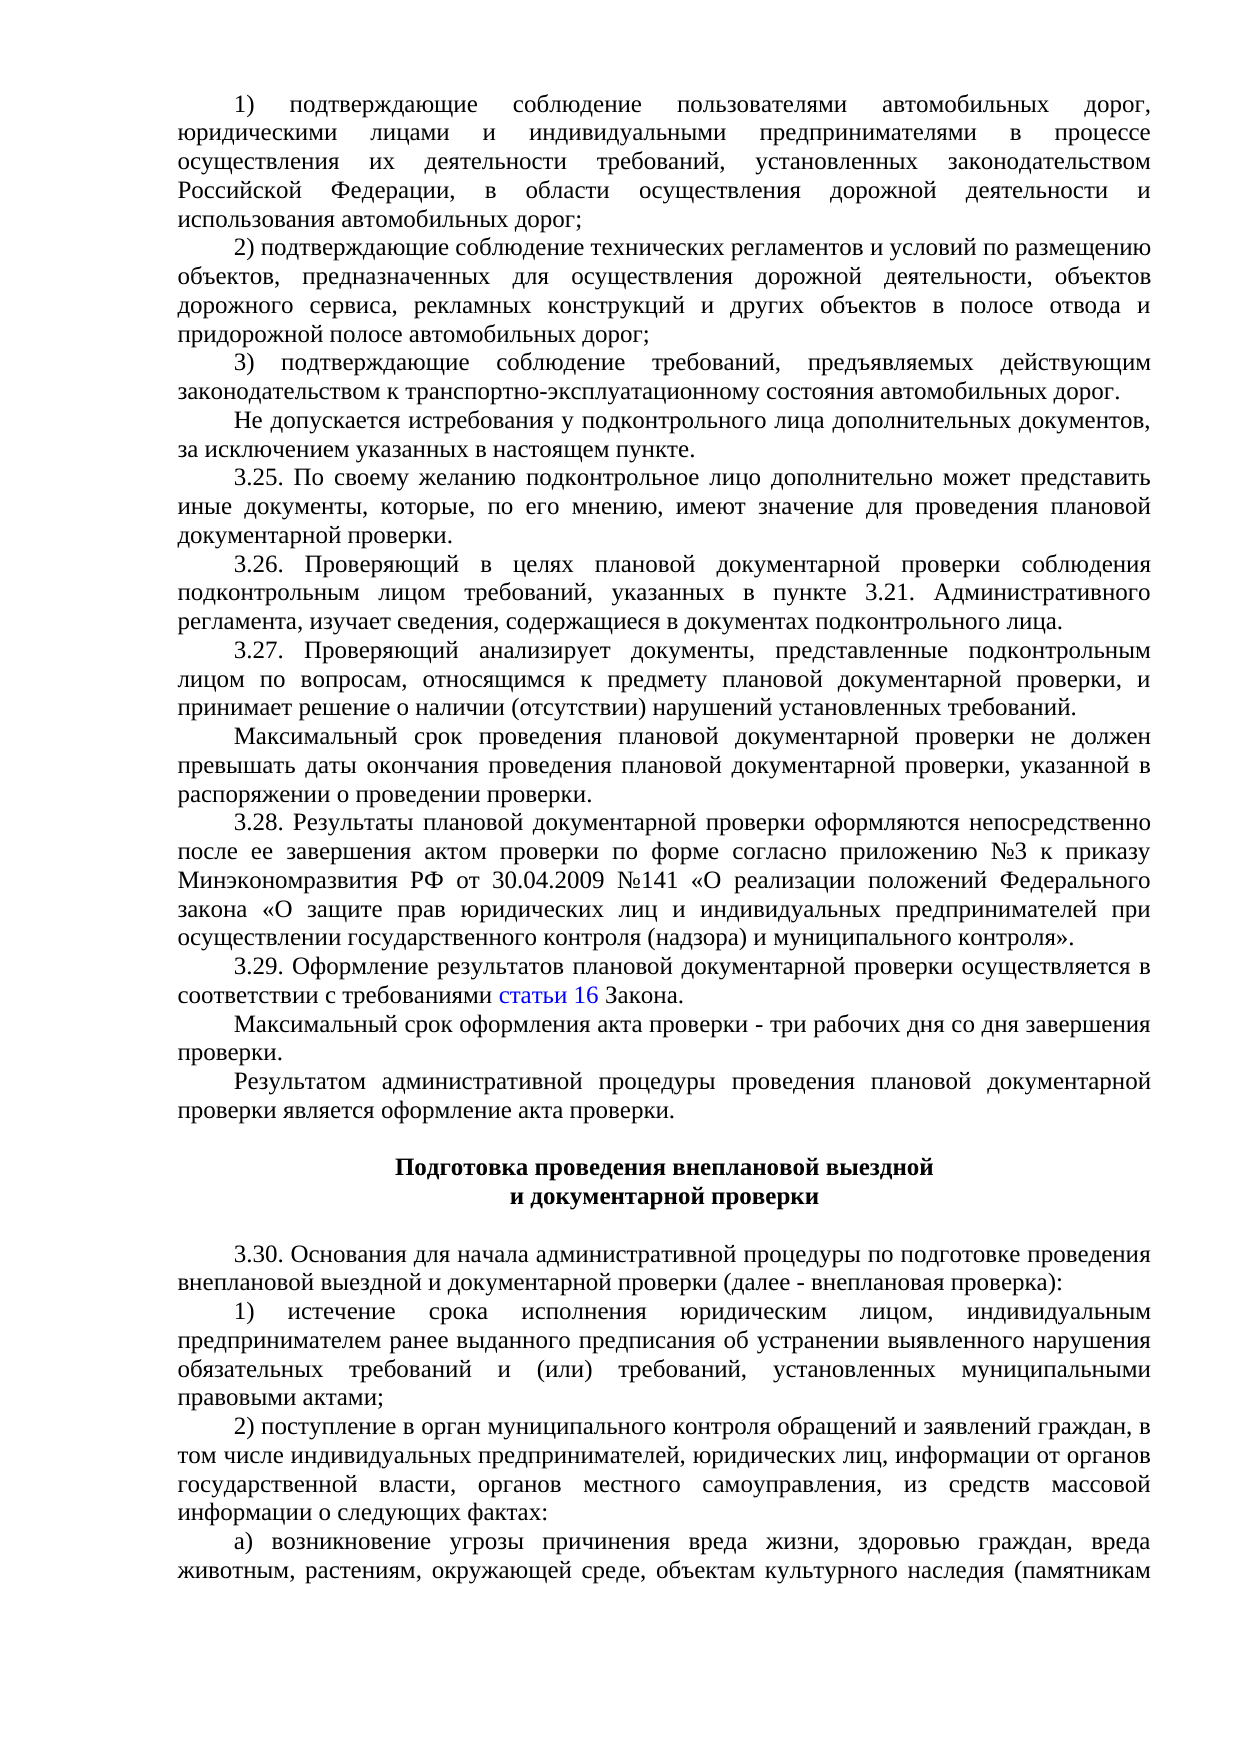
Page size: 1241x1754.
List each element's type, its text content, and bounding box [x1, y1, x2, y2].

text 2) подтверждающие соблюдение технических регламентов и условий по размещению объектов, предназначенных для осуществления дорожной деятельности, объектов дорожного сервиса, рекламных конструкций и других объектов в полосе отвода и придорожной полосе автомобильных дорог; [177, 232, 1152, 347]
text 3.28. Результаты плановой документарной проверки оформляются непосредственно после ее завершения актом проверки по форме согласно приложению №3 к приказу Минэкономразвития РФ от 30.04.2009 №141 «О реализации положений Федерального закона «О защите прав юридических лиц и индивидуальных предпринимателей при осуществлении государственного контроля (надзора) и муниципального контроля». [177, 807, 1152, 951]
text Не допускается истребования у подконтрольного лица дополнительных документов, за исключением указанных в настоящем пункте. [177, 405, 1152, 462]
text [177, 1526, 1152, 1584]
text 1) истечение срока исполнения юридическим лицом, индивидуальным предпринимателем ранее выданного предписания об устранении выявленного нарушения обязательных требований и (или) требований, установленных муниципальными правовыми актами; [177, 1296, 1152, 1411]
text 3.25. По своему желанию подконтрольное лицо дополнительно может представить иные документы, которые, по его мнению, имеют значение для проведения плановой документарной проверки. [177, 462, 1152, 549]
text и документарной проверки [177, 1181, 1152, 1210]
text 1) подтверждающие соблюдение пользователями автомобильных дорог, юридическими лицами и индивидуальными предпринимателями в процессе осуществления их деятельности требований, установленных законодательством Российской Федерации, в области осуществления дорожной деятельности и использования автомобильных дорог; [177, 89, 1152, 232]
text 3.30. Основания для начала административной процедуры по подготовке проведения внеплановой выездной и документарной проверки (далее - внеплановая проверка): [177, 1239, 1152, 1296]
text 3) подтверждающие соблюдение требований, предъявляемых действующим законодательством к транспортно-эксплуатационному состояния автомобильных дорог. [177, 347, 1152, 405]
text 3.29. Оформление результатов плановой документарной проверки осуществляется в соответствии с требованиями статьи 16 Закона. [177, 951, 1152, 1009]
text 3.26. Проверяющий в целях плановой документарной проверки соблюдения подконтрольным лицом требований, указанных в пункте 3.21. Административного регламента, изучает сведения, содержащиеся в документах подконтрольного лица. [177, 549, 1152, 635]
text Максимальный срок оформления акта проверки - три рабочих дня со дня завершения проверки. [177, 1009, 1152, 1066]
text 2) поступление в орган муниципального контроля обращений и заявлений граждан, в том числе индивидуальных предпринимателей, юридических лиц, информации от органов государственной власти, органов местного самоуправления, из средств массовой информации о следующих фактах: [177, 1411, 1152, 1526]
text Максимальный срок проведения плановой документарной проверки не должен превышать даты окончания проведения плановой документарной проверки, указанной в распоряжении о проведении проверки. [177, 721, 1152, 807]
text 3.27. Проверяющий анализирует документы, представленные подконтрольным лицом по вопросам, относящимся к предмету плановой документарной проверки, и принимает решение о наличии (отсутствии) нарушений установленных требований. [177, 635, 1152, 721]
text Подготовка проведения внеплановой выездной [177, 1152, 1152, 1181]
text Результатом административной процедуры проведения плановой документарной проверки является оформление акта проверки. [177, 1066, 1152, 1124]
